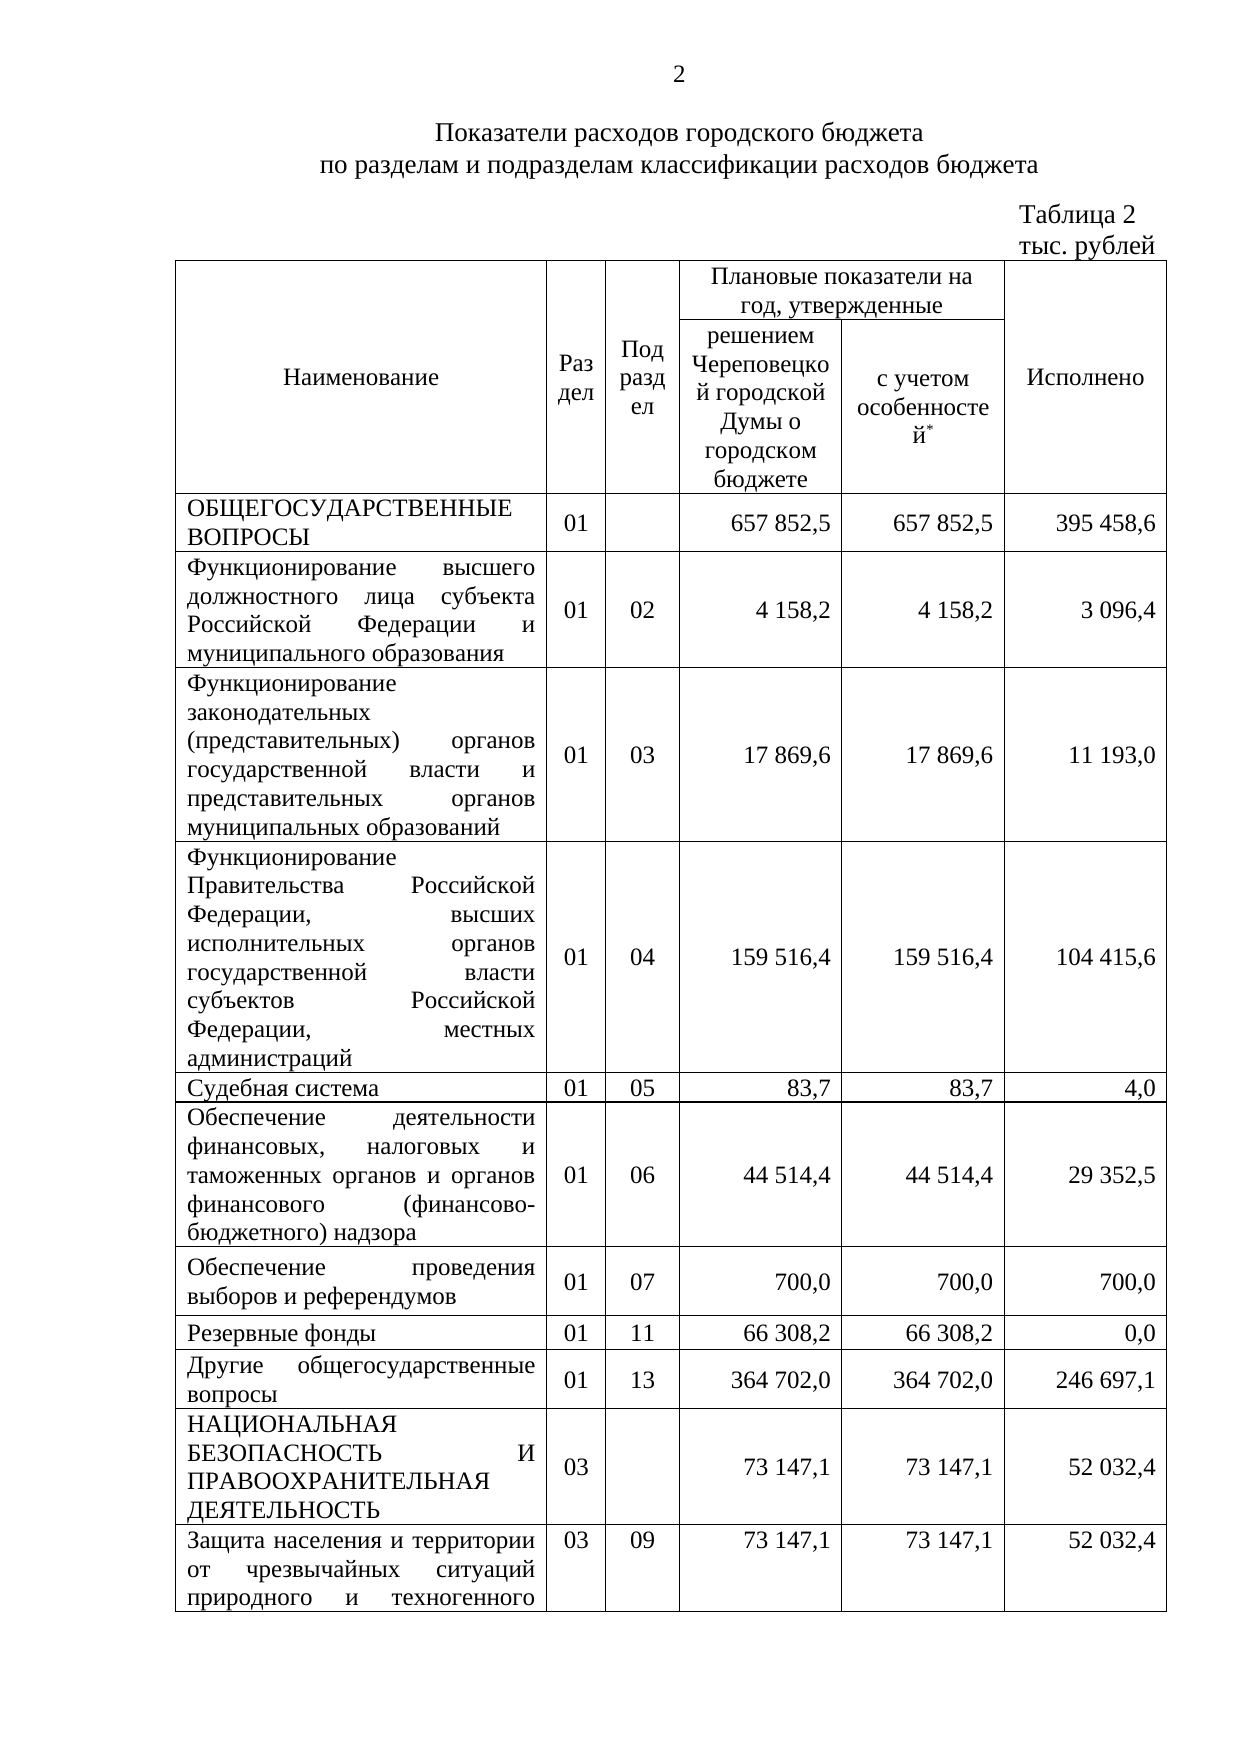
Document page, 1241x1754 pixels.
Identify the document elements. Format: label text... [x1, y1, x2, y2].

table_cell Обеспечение деятельности финансовых, налоговых и таможенных органов и органов финансового (финансово-бюджетного) надзора [176, 1103, 546, 1246]
table_cell 03 [547, 1409, 605, 1524]
table_cell 83,7 [842, 1073, 1004, 1101]
text тыс. рублей [177, 229, 1196, 260]
table_cell Функционирование высшего должностного лица субъекта Российской Федерации и муниципального образования [176, 552, 546, 667]
table_cell 657 852,5 [842, 494, 1004, 551]
table_cell 01 [547, 1316, 605, 1349]
table_cell Обеспечение проведения выборов и референдумов [176, 1247, 546, 1315]
table_cell Резервные фонды [176, 1316, 546, 1349]
table_cell Функционирование законодательных (представительных) органов государственной власти и представительных органов муниципальных образований [176, 668, 546, 841]
table_cell 104 415,6 [1005, 842, 1166, 1072]
table_cell 4 158,2 [680, 552, 841, 667]
table_cell 657 852,5 [680, 494, 841, 551]
table_cell 159 516,4 [680, 842, 841, 1072]
table_cell 44 514,4 [680, 1103, 841, 1246]
table_cell 01 [547, 842, 605, 1072]
text Показатели расходов городского бюджета [177, 117, 1181, 148]
table_cell 17 869,6 [842, 668, 1004, 841]
table_cell 159 516,4 [842, 842, 1004, 1072]
table_cell 04 [606, 842, 679, 1072]
table_cell Судебная система [176, 1073, 546, 1101]
table_cell 01 [547, 494, 605, 551]
table_cell 07 [606, 1247, 679, 1315]
table_cell 4 158,2 [842, 552, 1004, 667]
table_cell 05 [606, 1073, 679, 1101]
table_cell 73 147,1 [842, 1409, 1004, 1524]
table_header Наименование [176, 261, 546, 492]
table_cell Функционирование Правительства Российской Федерации, высших исполнительных органов государственной власти субъектов Российской Федерации, местных администраций [176, 842, 546, 1072]
table_cell 01 [547, 1073, 605, 1101]
table_cell 73 147,1 [680, 1525, 841, 1611]
table_cell 06 [606, 1103, 679, 1246]
table_cell 246 697,1 [1005, 1350, 1166, 1408]
table_cell ОБЩЕГОСУДАРСТВЕННЫЕ ВОПРОСЫ [176, 494, 546, 551]
table_cell 83,7 [680, 1073, 841, 1101]
table_cell 11 [606, 1316, 679, 1349]
table_cell 395 458,6 [1005, 494, 1166, 551]
table_cell [606, 1409, 679, 1524]
table_cell 09 [606, 1525, 679, 1611]
table_header Подраздел [606, 261, 679, 492]
table_cell [606, 494, 679, 551]
table_cell 01 [547, 552, 605, 667]
table_cell с учетом особенностей* [842, 320, 1004, 492]
table_cell 02 [606, 552, 679, 667]
table_cell 0,0 [1005, 1316, 1166, 1349]
table_cell 01 [547, 1350, 605, 1408]
table_cell 73 147,1 [680, 1409, 841, 1524]
table_cell 11 193,0 [1005, 668, 1166, 841]
text по разделам и подразделам классификации расходов бюджета [177, 148, 1181, 179]
table_cell 364 702,0 [842, 1350, 1004, 1408]
table_cell 44 514,4 [842, 1103, 1004, 1246]
table_cell 52 032,4 [1005, 1409, 1166, 1524]
table_cell 29 352,5 [1005, 1103, 1166, 1246]
table_cell Другие общегосударственные вопросы [176, 1350, 546, 1408]
table_header Плановые показатели на год, утвержденные [680, 261, 1004, 319]
table_cell 3 096,4 [1005, 552, 1166, 667]
table_cell 700,0 [680, 1247, 841, 1315]
table_cell НАЦИОНАЛЬНАЯ БЕЗОПАСНОСТЬ И ПРАВООХРАНИТЕЛЬНАЯ ДЕЯТЕЛЬНОСТЬ [176, 1409, 546, 1524]
table_cell 13 [606, 1350, 679, 1408]
table_cell 73 147,1 [842, 1525, 1004, 1611]
table_header Исполнено [1005, 261, 1166, 492]
table_cell решением Череповецкой городской Думы о городском бюджете [680, 320, 841, 492]
table_cell 700,0 [842, 1247, 1004, 1315]
table_cell 01 [547, 1103, 605, 1246]
table_cell 03 [547, 1525, 605, 1611]
table_cell 03 [606, 668, 679, 841]
text Таблица 2 [177, 198, 1196, 229]
table_cell 01 [547, 668, 605, 841]
table_header Раздел [547, 261, 605, 492]
table_cell 01 [547, 1247, 605, 1315]
table_cell 4,0 [1005, 1073, 1166, 1101]
table_cell 66 308,2 [842, 1316, 1004, 1349]
table_cell 17 869,6 [680, 668, 841, 841]
table_cell 364 702,0 [680, 1350, 841, 1408]
table_cell 66 308,2 [680, 1316, 841, 1349]
table_cell Защита населения и территории от чрезвычайных ситуаций природного и техногенного характера, гражданская оборона [176, 1525, 546, 1611]
table_cell 52 032,4 [1005, 1525, 1166, 1611]
table_cell 700,0 [1005, 1247, 1166, 1315]
